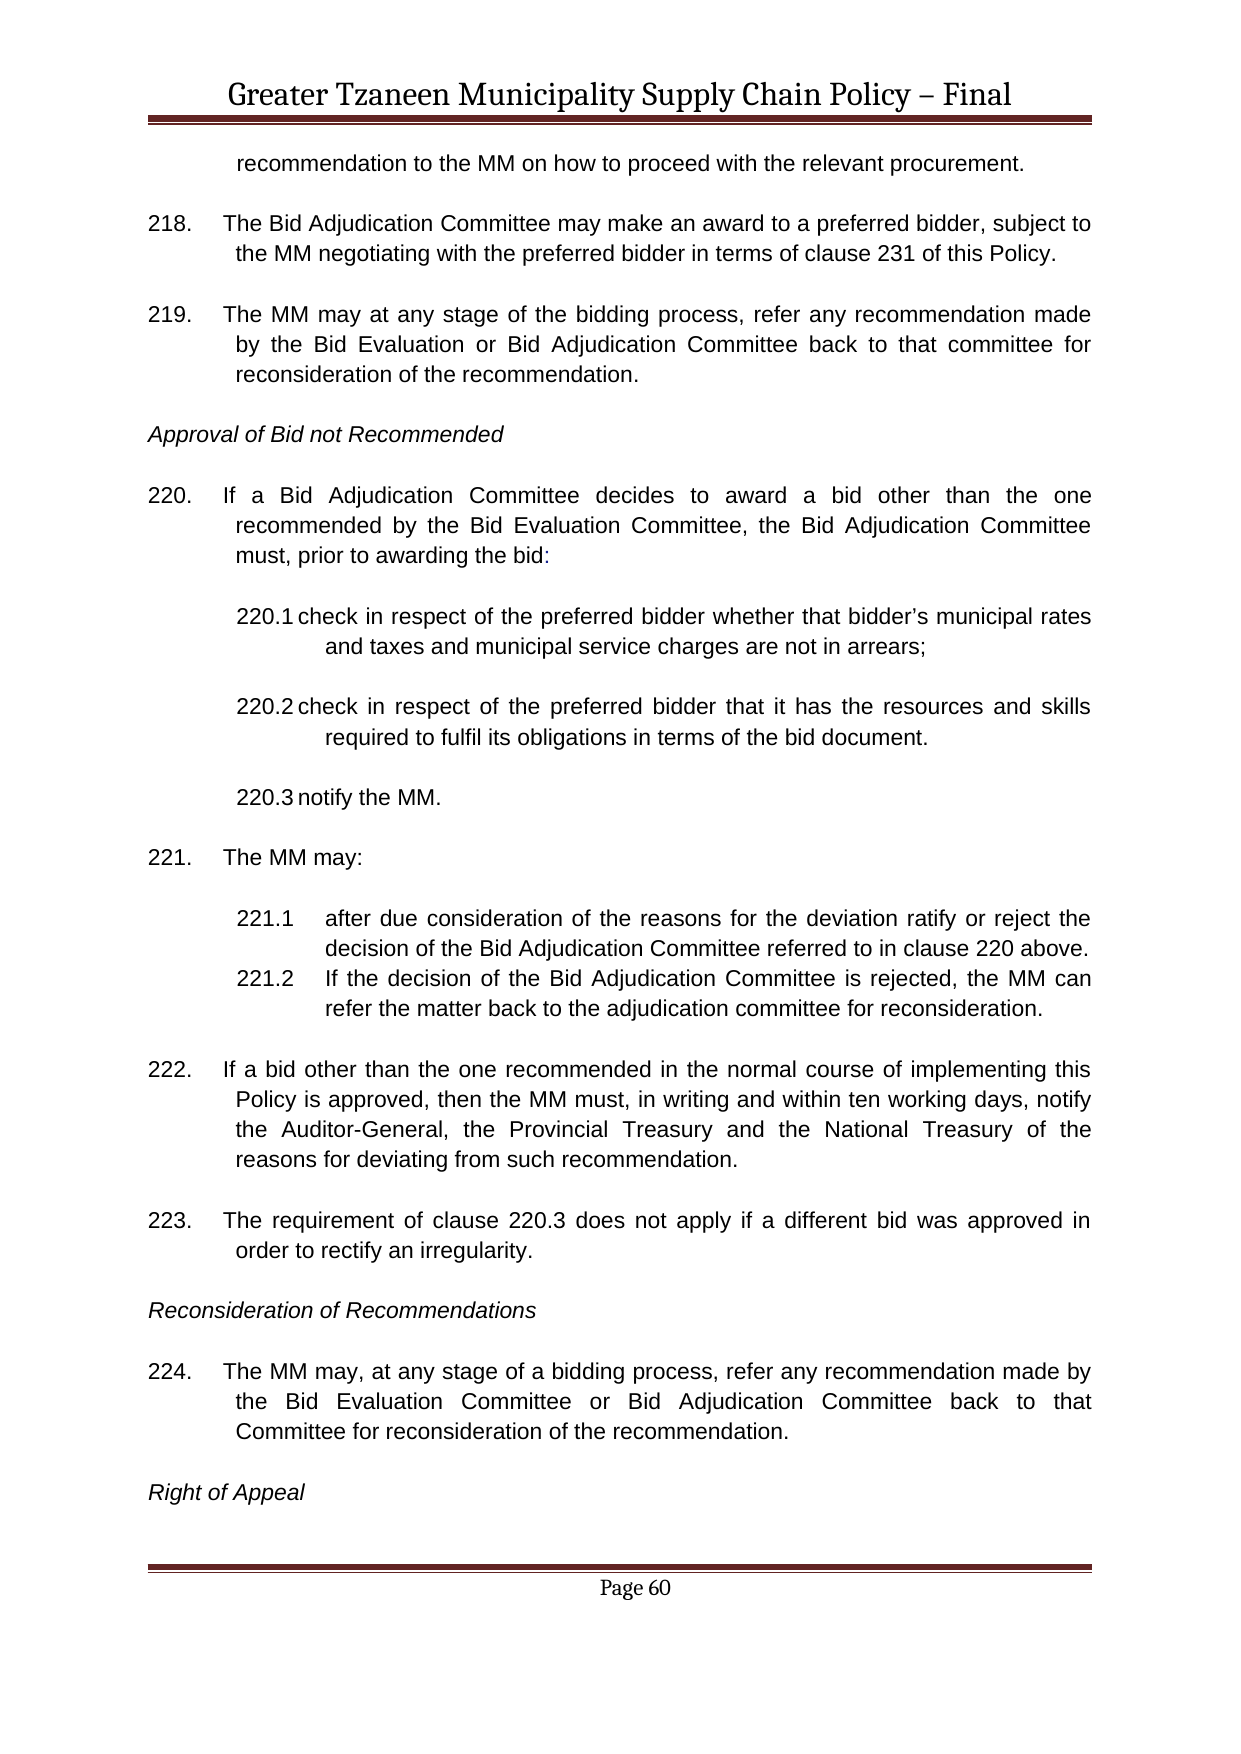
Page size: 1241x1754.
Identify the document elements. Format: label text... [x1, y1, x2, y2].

text Right of Appeal [148, 1479, 1092, 1505]
text 221.2 If the decision of the Bid Adjudication Committee is rejected, the MM can refer the matter back to the adjudication committee for reconsideration. [236, 965, 1092, 1022]
list If a Bid Adjudication Committee decides to award a bid other than the one recommended by the Bid Evaluation Committee, the Bid Adjudication Committee must, prior to awarding the bid: [148, 482, 1092, 568]
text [147, 149, 1092, 176]
text 221.1 after due consideration of the reasons for the deviation ratify or reject the decision of the Bid Adjudication Committee referred to in clause 220 above. [236, 905, 1092, 961]
text Approval of Bid not Recommended [148, 421, 1092, 448]
list The MM may, at any stage of a bidding process, refer any recommendation made by the Bid Evaluation Committee or Bid Adjudication Committee back to that Committee for reconsideration of the recommendation. [148, 1358, 1092, 1444]
list The MM may at any stage of the bidding process, refer any recommendation made by the Bid Evaluation or Bid Adjudication Committee back to that committee for reconsideration of the recommendation. [148, 301, 1092, 387]
list check in respect of the preferred bidder whether that bidder’s municipal rates and taxes and municipal service charges are not in arrears; [236, 603, 1092, 659]
text Reconsideration of Recommendations [148, 1297, 1092, 1324]
list check in respect of the preferred bidder that it has the resources and skills required to fulfil its obligations in terms of the bid document. [236, 693, 1092, 750]
list notify the MM. [236, 784, 1092, 810]
list The Bid Adjudication Committee may make an award to a preferred bidder, subject to the MM negotiating with the preferred bidder in terms of clause 231 of this Policy. [148, 210, 1092, 266]
list The requirement of clause 220.3 does not apply if a different bid was approved in order to rectify an irregularity. [148, 1207, 1092, 1263]
list The MM may: [148, 844, 1092, 871]
list If a bid other than the one recommended in the normal course of implementing this Policy is approved, then the MM must, in writing and within ten working days, notify the Auditor-General, the Provincial Treasury and the National Treasury of the reasons for deviating from such recommendation. [148, 1056, 1092, 1173]
